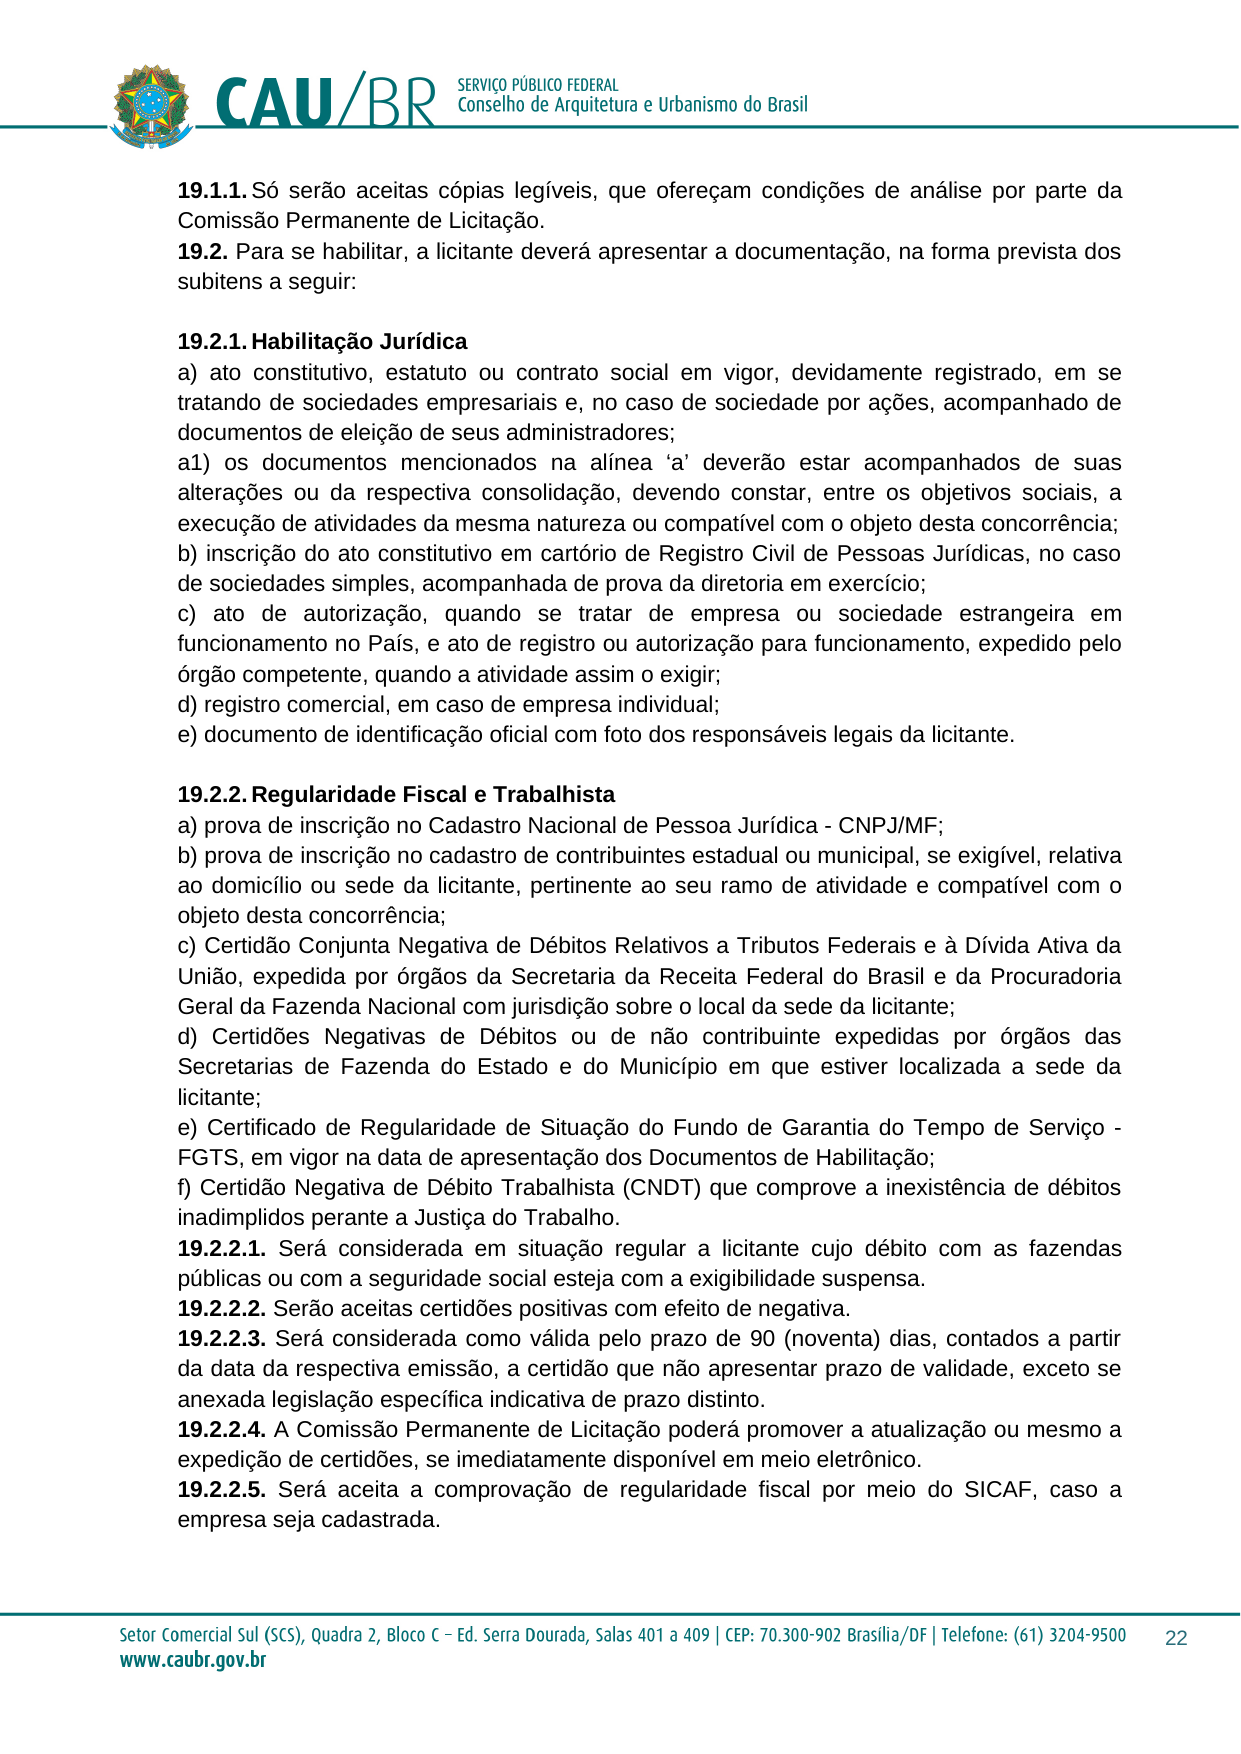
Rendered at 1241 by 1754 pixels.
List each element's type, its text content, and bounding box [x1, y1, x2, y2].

text 19.2.2.5. Será aceita a comprovação de regularidade fiscal por meio do SICAF, caso a empresa seja cadastrada. [177, 1476, 1123, 1533]
text b) inscrição do ato constitutivo em cartório de Registro Civil de Pessoas Jurídicas, no caso de sociedades simples, acompanhada de prova da diretoria em exercício; [177, 540, 1123, 596]
text d) Certidões Negativas de Débitos ou de não contribuinte expedidas por órgãos das Secretarias de Fazenda do Estado e do Município em que estiver localizada a sede da licitante; [177, 1023, 1123, 1110]
text a) prova de inscrição no Cadastro Nacional de Pessoa Jurídica - CNPJ/MF; [177, 812, 1123, 838]
text a) ato constitutivo, estatuto ou contrato social em vigor, devidamente registrado, em se tratando de sociedades empresariais e, no caso de sociedade por ações, acompanhado de documentos de eleição de seus administradores; [177, 358, 1123, 445]
text c) ato de autorização, quando se tratar de empresa ou sociedade estrangeira em funcionamento no País, e ato de registro ou autorização para funcionamento, expedido pelo órgão competente, quando a atividade assim o exigir; [177, 600, 1123, 687]
text b) prova de inscrição no cadastro de contribuintes estadual ou municipal, se exigível, relativa ao domicílio ou sede da licitante, pertinente ao seu ramo de atividade e compatível com o objeto desta concorrência; [177, 842, 1123, 928]
text 19.1.1. Só serão aceitas cópias legíveis, que ofereçam condições de análise por parte da Comissão Permanente de Licitação. [177, 177, 1123, 234]
text 19.2.2.3. Será considerada como válida pelo prazo de 90 (noventa) dias, contados a partir da data da respectiva emissão, a certidão que não apresentar prazo de validade, exceto se anexada legislação específica indicativa de prazo distinto. [177, 1325, 1123, 1412]
text d) registro comercial, em caso de empresa individual; [177, 691, 1123, 717]
text c) Certidão Conjunta Negativa de Débitos Relativos a Tributos Federais e à Dívida Ativa da União, expedida por órgãos da Secretaria da Receita Federal do Brasil e da Procuradoria Geral da Fazenda Nacional com jurisdição sobre o local da sede da licitante; [177, 932, 1123, 1019]
picture [0, 1570, 1241, 1748]
text 19.2.2. Regularidade Fiscal e Trabalhista [177, 781, 1123, 808]
text a1) os documentos mencionados na alínea ‘a’ deverão estar acompanhados de suas alterações ou da respectiva consolidação, devendo constar, entre os objetivos sociais, a execução de atividades da mesma natureza ou compatível com o objeto desta concorrência; [177, 449, 1123, 536]
text f) Certidão Negativa de Débito Trabalhista (CNDT) que comprove a inexistência de débitos inadimplidos perante a Justiça do Trabalho. [177, 1174, 1123, 1231]
text 19.2.1. Habilitação Jurídica [177, 328, 1123, 354]
picture [0, 0, 1239, 177]
text 19.2.2.2. Serão aceitas certidões positivas com efeito de negativa. [177, 1295, 1123, 1321]
text 19.2. Para se habilitar, a licitante deverá apresentar a documentação, na forma prevista dos subitens a seguir: [177, 238, 1123, 294]
text e) Certificado de Regularidade de Situação do Fundo de Garantia do Tempo de Serviço - FGTS, em vigor na data de apresentação dos Documentos de Habilitação; [177, 1114, 1123, 1170]
text e) documento de identificação oficial com foto dos responsáveis legais da licitante. [177, 721, 1123, 747]
text 19.2.2.4. A Comissão Permanente de Licitação poderá promover a atualização ou mesmo a expedição de certidões, se imediatamente disponível em meio eletrônico. [177, 1416, 1123, 1472]
text 19.2.2.1. Será considerada em situação regular a licitante cujo débito com as fazendas públicas ou com a seguridade social esteja com a exigibilidade suspensa. [177, 1234, 1123, 1291]
